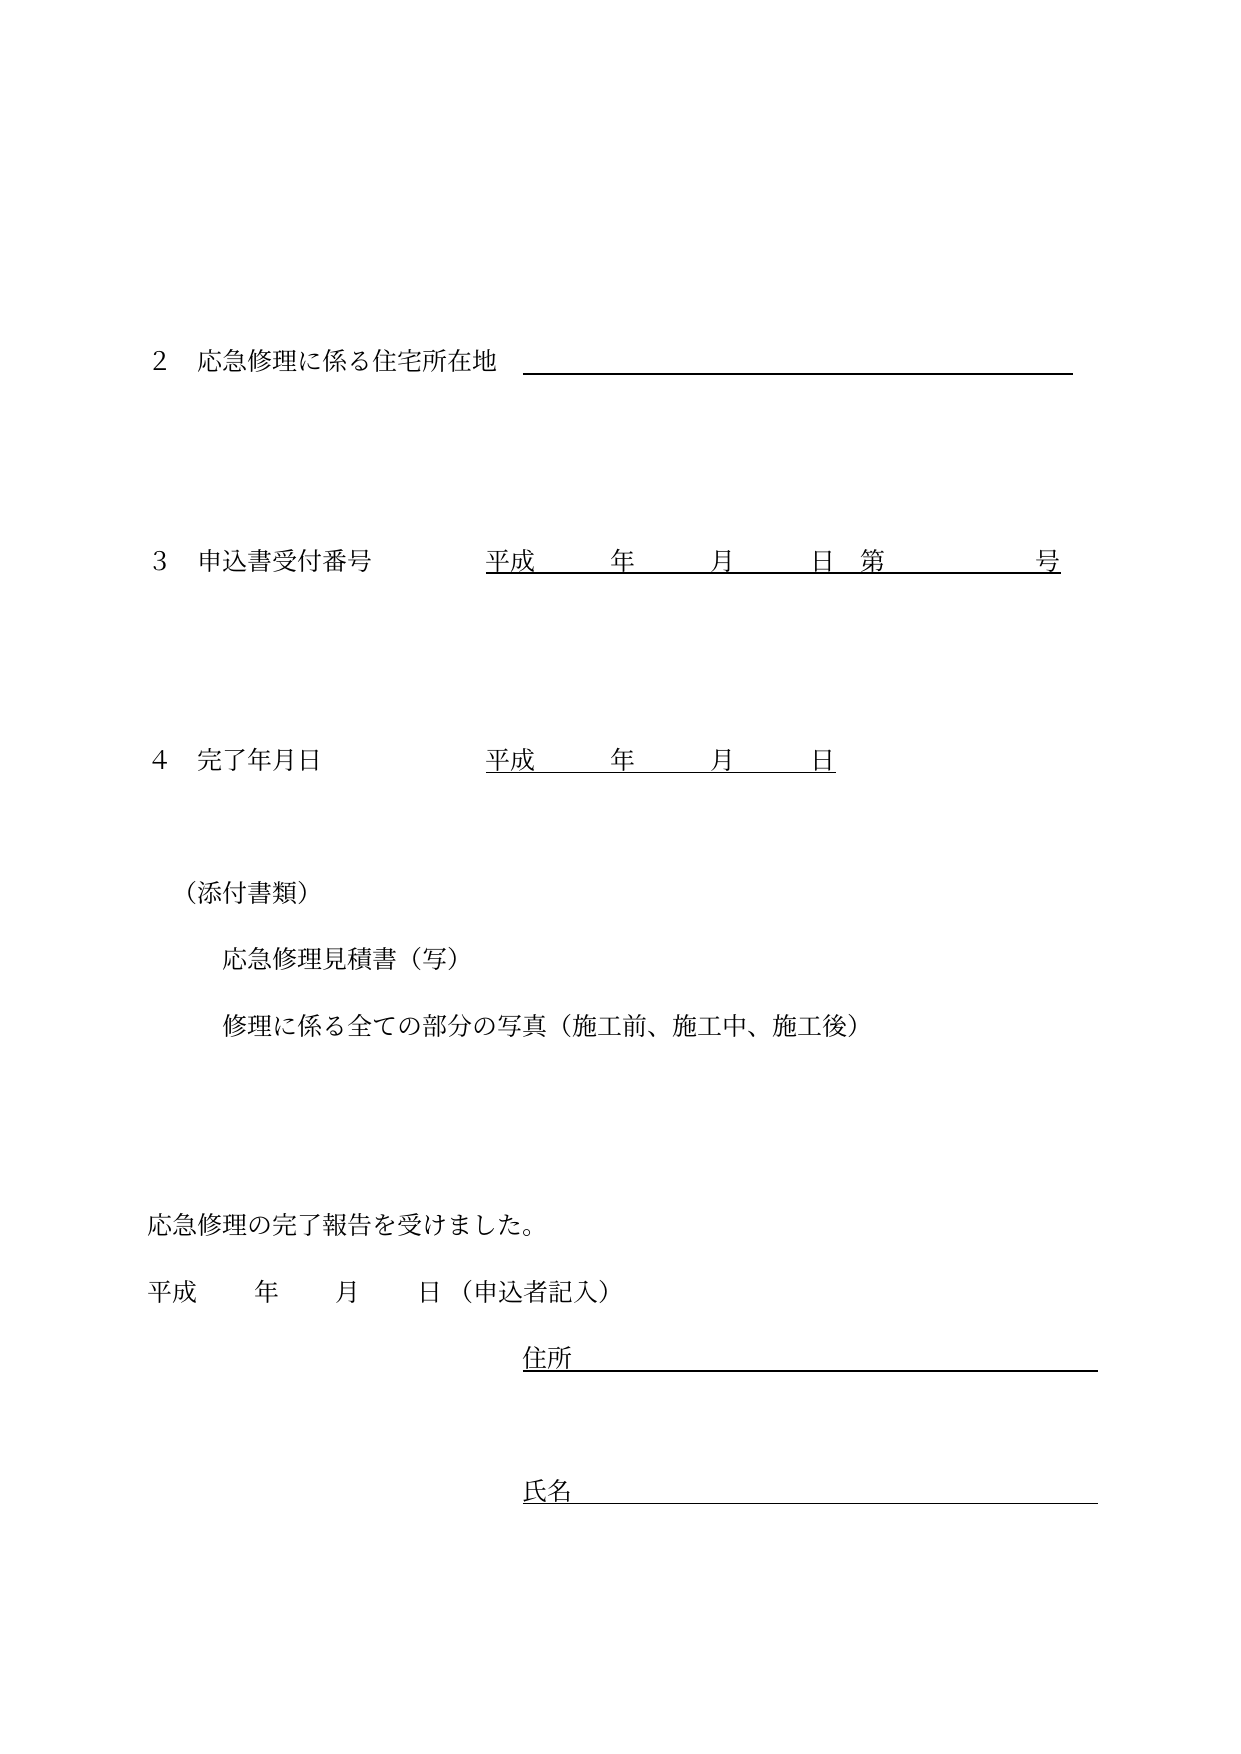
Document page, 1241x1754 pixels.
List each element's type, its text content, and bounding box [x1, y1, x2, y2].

text ２ 応急修理に係る住宅所在地 [148, 327, 1122, 393]
text 応急修理の完了報告を受けました。 [148, 1191, 1122, 1257]
text 氏名 [148, 1457, 1122, 1523]
text 修理に係る全ての部分の写真（施工前、施工中、施工後） [148, 991, 1122, 1058]
text 住所 [148, 1324, 1122, 1390]
text ３ 申込書受付番号 平成 年 月 日 第 号 [148, 526, 1122, 593]
text 平成 年 月 日 （申込者記入） [148, 1257, 1122, 1324]
text 応急修理見積書（写） [148, 925, 1122, 991]
text ４ 完了年月日 平成 年 月 日 [148, 726, 1122, 792]
text （添付書類） [148, 858, 1122, 925]
